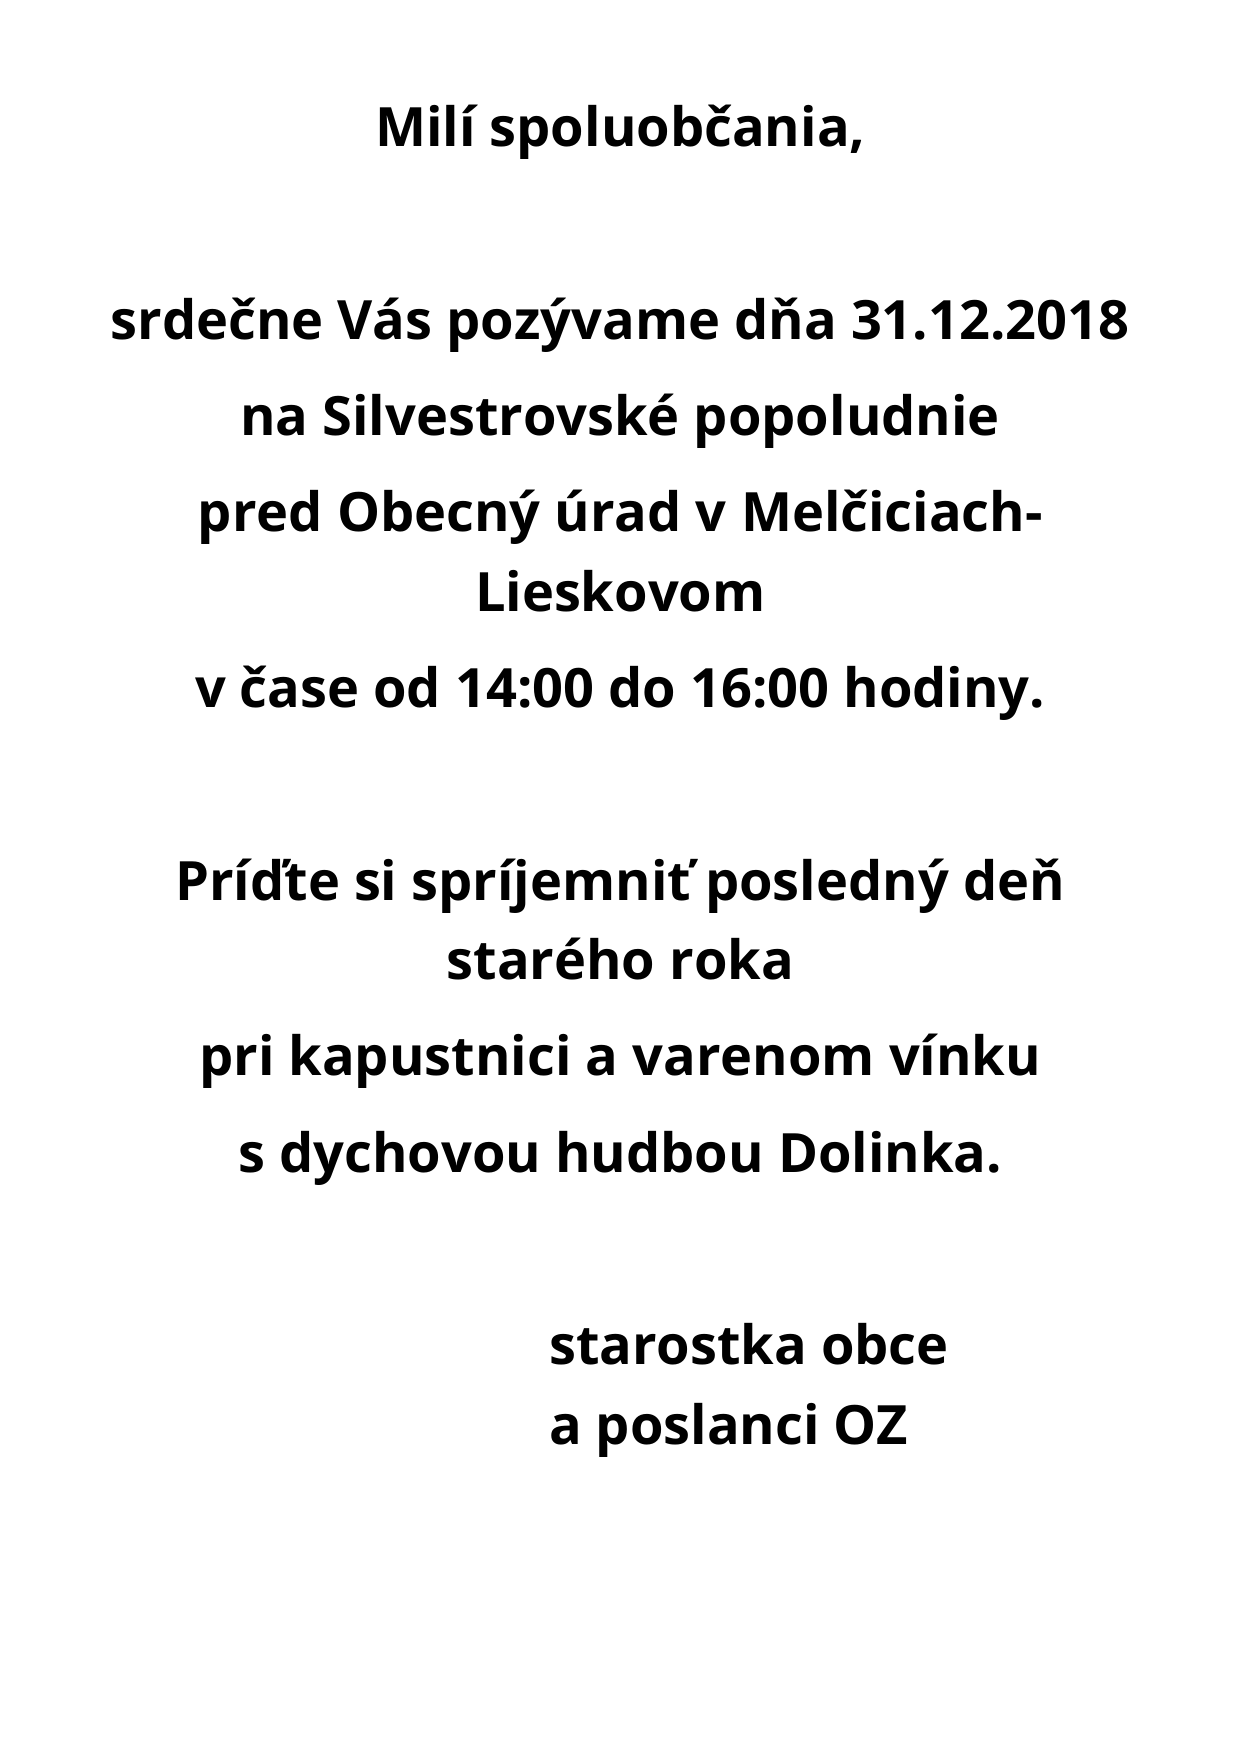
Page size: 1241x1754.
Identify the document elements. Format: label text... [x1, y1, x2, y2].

text pri kapustnici a varenom vínku [106, 1018, 1134, 1092]
text srdečne Vás pozývame dňa 31.12.2018 [106, 281, 1134, 355]
text na Silvestrovské popoludnie [106, 377, 1134, 451]
text s dychovou hudbou Dolinka. [106, 1114, 1134, 1188]
text starostka obce a poslanci OZ [549, 1307, 1134, 1460]
text Milí spoluobčania, [106, 89, 1134, 162]
text pred Obecný úrad v Melčiciach-Lieskovom [106, 474, 1134, 627]
text v čase od 14:00 do 16:00 hodiny. [106, 649, 1134, 723]
text Príďte si spríjemniť posledný deň starého roka [106, 842, 1134, 995]
